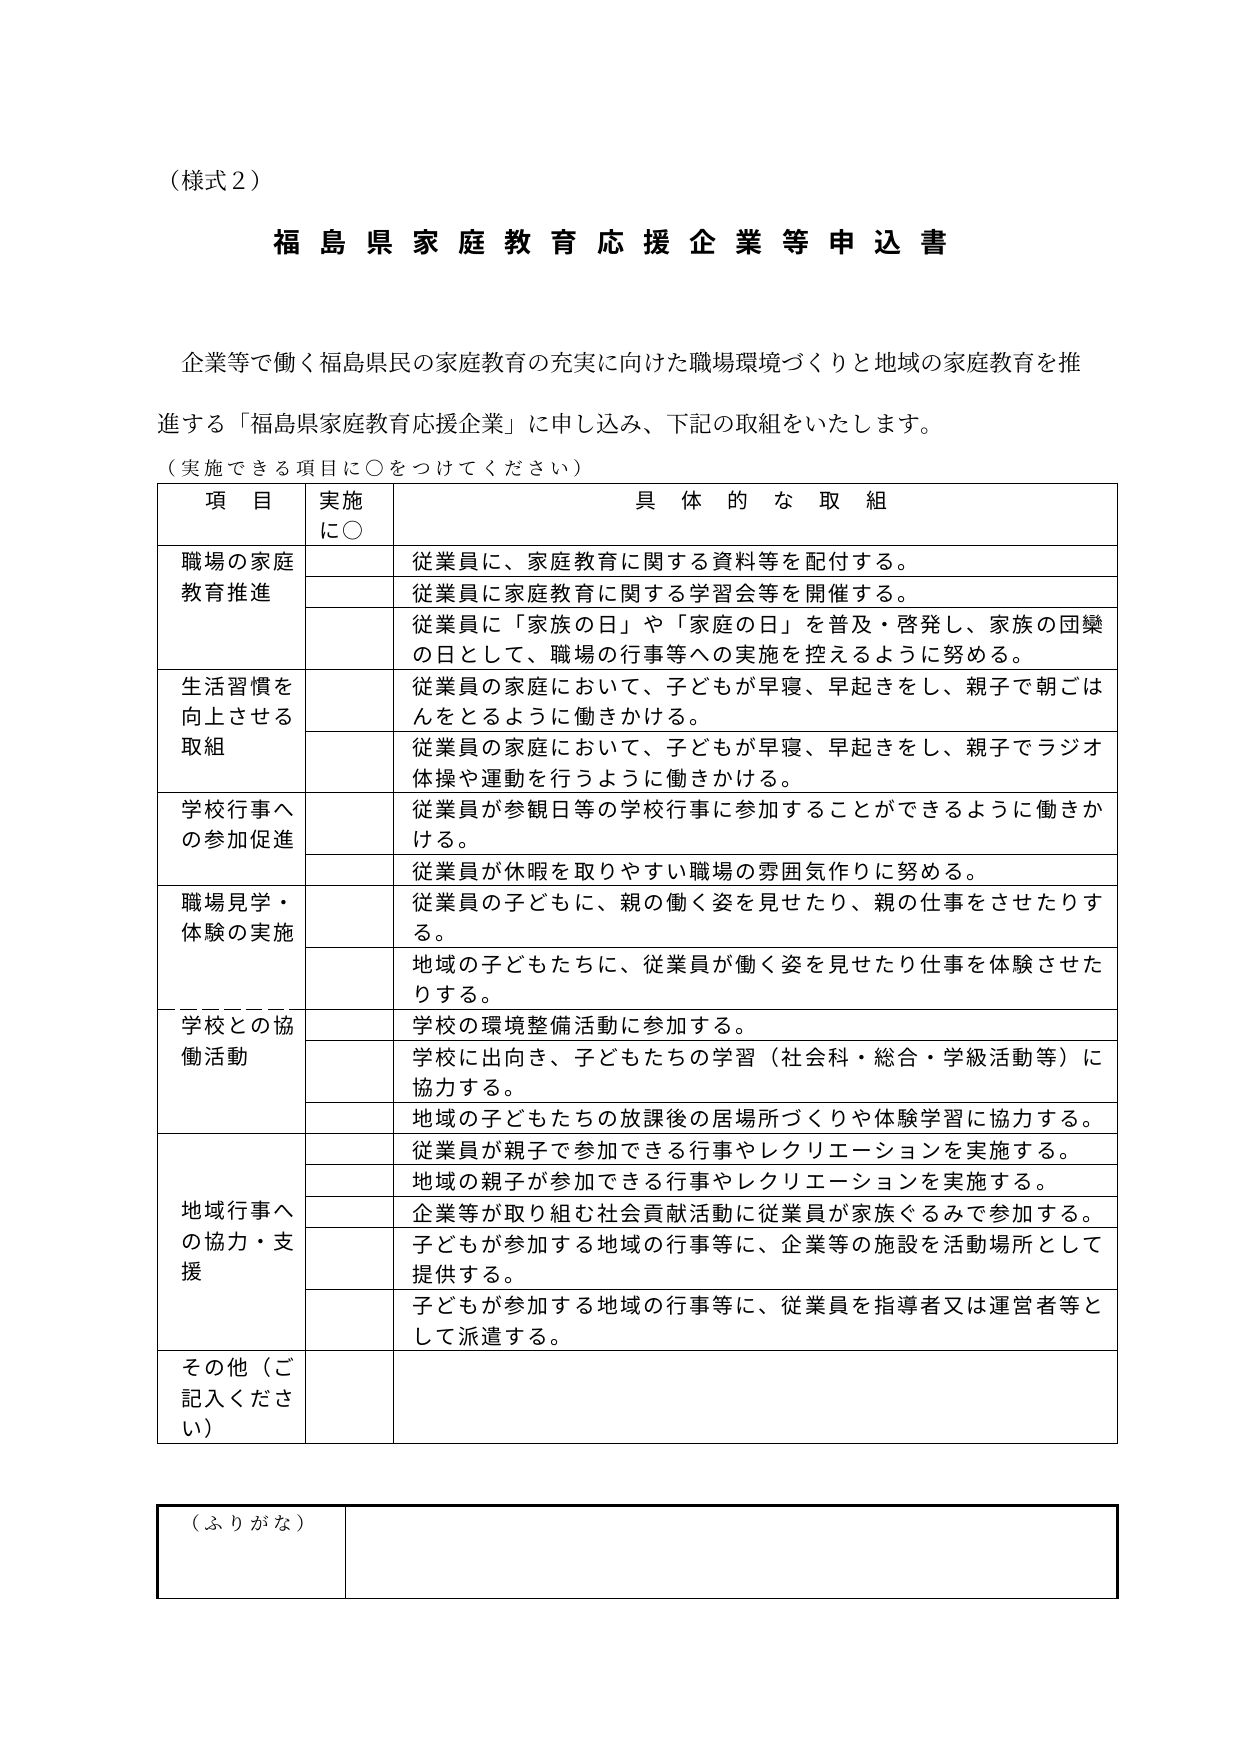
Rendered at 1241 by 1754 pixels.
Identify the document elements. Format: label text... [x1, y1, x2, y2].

table_cell 学校行事への参加促進 [158, 793, 305, 885]
table_header （ふりがな） 企業等名 [159, 1507, 345, 1598]
table_cell [306, 855, 393, 885]
table_cell 従業員が参観日等の学校行事に参加することができるように働きかける。 [394, 793, 1117, 854]
table_cell 地域行事への協力・支援 [158, 1134, 305, 1350]
table_cell 学校の環境整備活動に参加する。 [394, 1010, 1117, 1040]
table_cell 従業員の家庭において、子どもが早寝、早起きをし、親子で朝ごはんをとるように働きかける。 [394, 670, 1117, 731]
table_cell [306, 670, 393, 731]
table_cell [306, 1103, 393, 1133]
table_cell 学校に出向き、子どもたちの学習（社会科・総合・学級活動等）に協力する。 [394, 1041, 1117, 1102]
table_cell [306, 1010, 393, 1040]
table_cell 従業員に「家族の日」や「家庭の日」を普及・啓発し、家族の団欒の日として、職場の行事等への実施を控えるように努める。 [394, 608, 1117, 669]
text 福島県家庭教育応援企業等申込書 [158, 210, 1083, 271]
table_cell 従業員に家庭教育に関する学習会等を開催する。 [394, 577, 1117, 607]
table_header 具 体 的 な 取 組 [394, 484, 1117, 544]
table_cell 子どもが参加する地域の行事等に、従業員を指導者又は運営者等として派遣する。 [394, 1290, 1117, 1350]
table_cell 従業員が休暇を取りやすい職場の雰囲気作りに努める。 [394, 855, 1117, 885]
table_cell [306, 1197, 393, 1227]
table_cell [306, 1290, 393, 1350]
table_cell 地域の子どもたちの放課後の居場所づくりや体験学習に協力する。 [394, 1103, 1117, 1133]
table_cell 子どもが参加する地域の行事等に、企業等の施設を活動場所として提供する。 [394, 1228, 1117, 1289]
table_cell 職場見学・体験の実施 [158, 886, 305, 1009]
table_cell 企業等が取り組む社会貢献活動に従業員が家族ぐるみで参加する。 [394, 1197, 1117, 1227]
text （実施できる項目に○をつけてください） [158, 453, 1083, 483]
table_cell [306, 608, 393, 669]
table_cell 従業員の子どもに、親の働く姿を見せたり、親の仕事をさせたりする。 [394, 886, 1117, 947]
table_cell [306, 577, 393, 607]
table_cell その他（ご記入ください） [158, 1351, 305, 1442]
table_cell [306, 948, 393, 1009]
table_header [346, 1507, 1116, 1598]
table_cell [306, 546, 393, 576]
table_cell [306, 1041, 393, 1102]
table_cell [306, 793, 393, 854]
table_cell 従業員の家庭において、子どもが早寝、早起きをし、親子でラジオ体操や運動を行うように働きかける。 [394, 732, 1117, 792]
table_cell 生活習慣を向上させる取組 [158, 670, 305, 792]
table_cell 従業員に、家庭教育に関する資料等を配付する。 [394, 546, 1117, 576]
text （様式２） [158, 149, 1083, 210]
table_cell [306, 732, 393, 792]
table_cell 学校との協働活動 [158, 1009, 305, 1133]
table_cell [306, 1134, 393, 1164]
table_cell [394, 1351, 1117, 1442]
table_cell [306, 886, 393, 947]
table_header 実施に○ [306, 484, 393, 544]
table_cell [306, 1165, 393, 1196]
text 企業等で働く福島県民の家庭教育の充実に向けた職場環境づくりと地域の家庭教育を推進する「福島県家庭教育応援企業」に申し込み、下記の取組をいたします。 [158, 331, 1083, 453]
table_cell [306, 1351, 393, 1442]
table_cell [306, 1228, 393, 1289]
table_cell 地域の子どもたちに、従業員が働く姿を見せたり仕事を体験させたりする。 [394, 948, 1117, 1009]
table_header 項 目 [158, 484, 305, 544]
table_cell 地域の親子が参加できる行事やレクリエーションを実施する。 [394, 1165, 1117, 1196]
table_cell 従業員が親子で参加できる行事やレクリエーションを実施する。 [394, 1134, 1117, 1164]
table_cell 職場の家庭教育推進 [158, 546, 305, 669]
